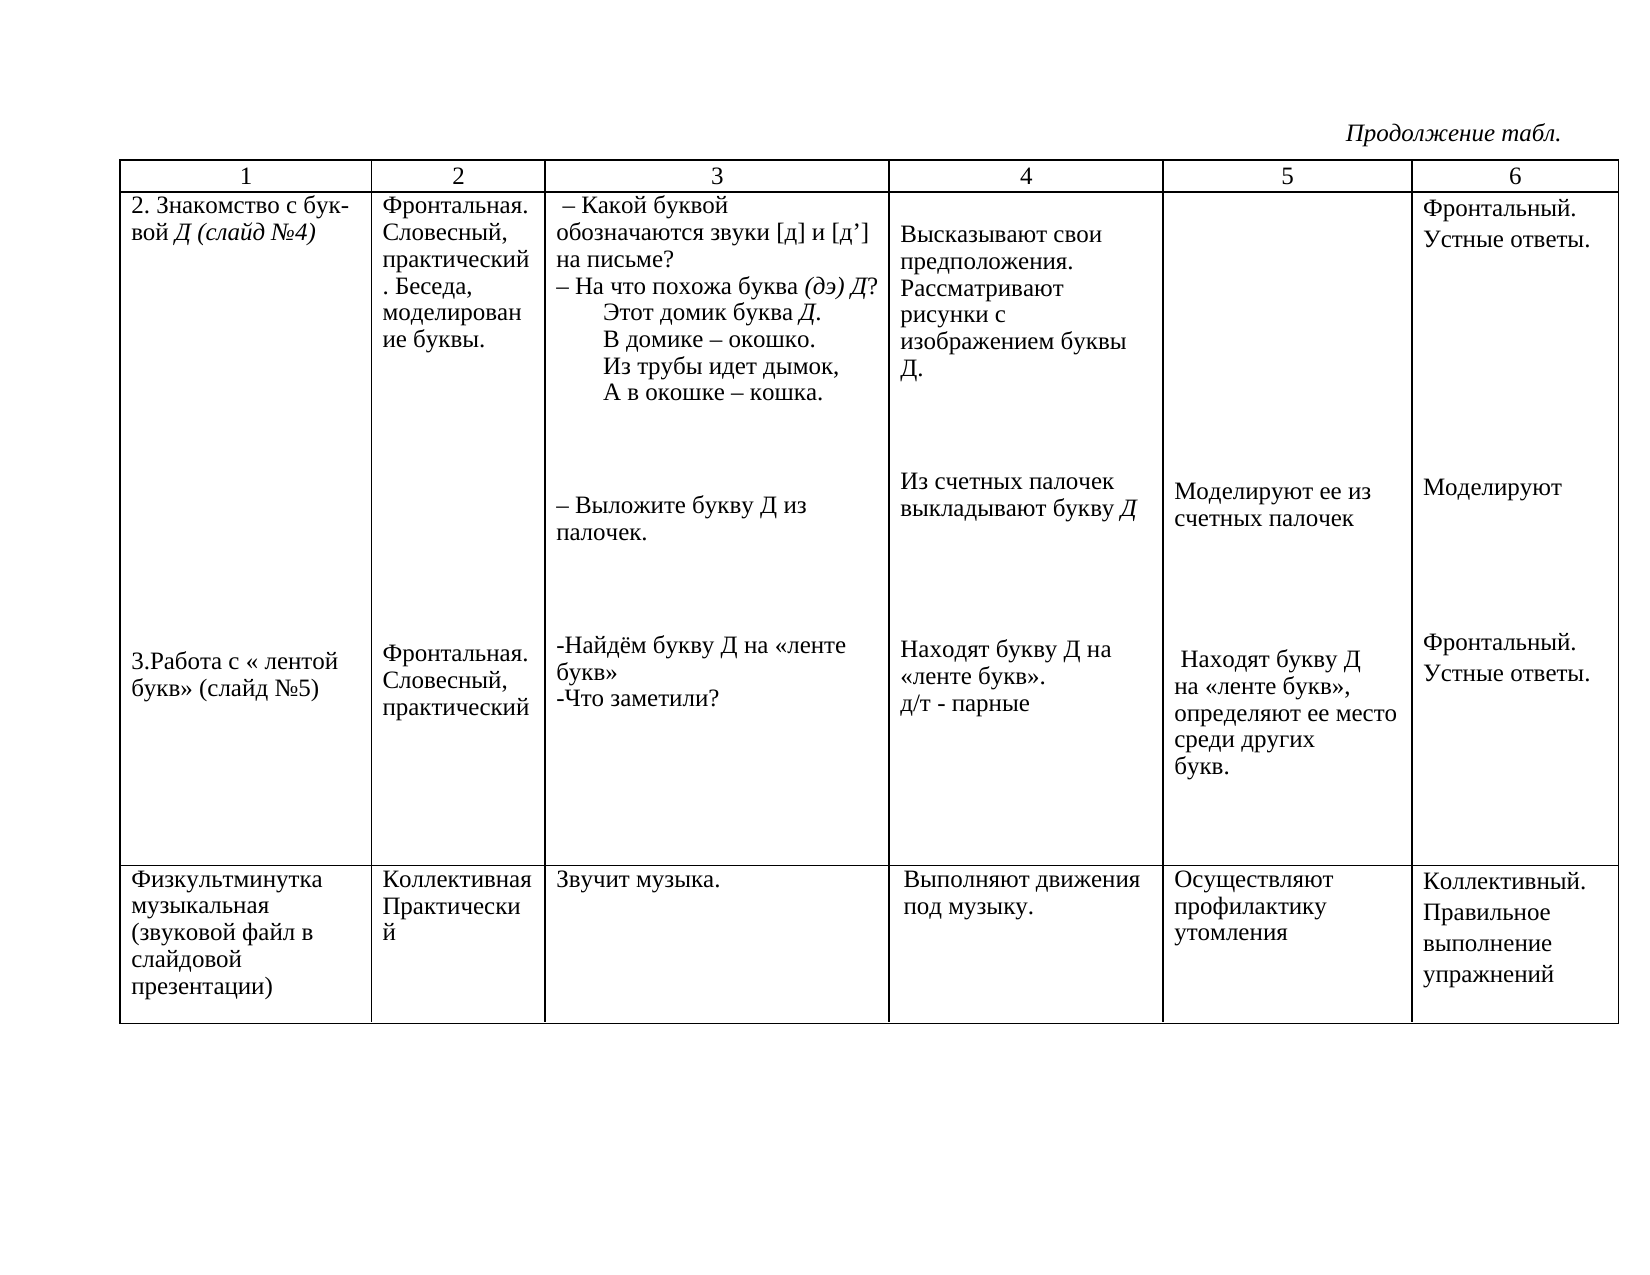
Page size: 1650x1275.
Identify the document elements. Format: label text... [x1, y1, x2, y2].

table_cell Фронтальный. Устные ответы. Моделируют Фронтальный. Устные ответы. [1413, 193, 1618, 864]
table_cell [1164, 866, 1411, 1022]
table_cell – Какой буквой обозначаются звуки [д] и [д’] на письме? – На что похожа буква (дэ) Д? Этот домик буква Д. В домике – окошко. Из трубы идет дымок, А в окошке – кошка. – Выложите букву Д из палочек. -Найдём букву Д на «ленте букв» -Что заметили? [546, 193, 888, 864]
table_cell Звучит музыка. [546, 866, 888, 1022]
table_header 2 [372, 161, 544, 191]
table_cell Высказывают свои предположения. Рассматривают рисунки с изображением буквы Д. Из счетных палочек выкладывают букву Д Находят букву Д на «ленте букв». д/т - парные [890, 193, 1162, 864]
table_header 5 [1164, 161, 1411, 191]
table_header 3 [546, 161, 888, 191]
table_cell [121, 866, 371, 1022]
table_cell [890, 866, 1162, 1022]
table_cell Моделируют ее из счетных палочек Находят букву Д на «ленте букв», определяют ее место среди других букв. [1164, 193, 1411, 864]
table_header 4 [890, 161, 1162, 191]
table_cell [372, 866, 544, 1022]
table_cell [1413, 866, 1618, 1022]
table_cell 2. Знакомство с бук-вой Д (слайд №4) 3.Работа с « лентой букв» (слайд №5) [121, 193, 371, 864]
table_cell Фронтальная. Словесный, практический. Беседа, моделирование буквы. Фронтальная. Словесный, практический [372, 193, 544, 864]
table_header 6 [1413, 161, 1618, 191]
table_header 1 [121, 161, 371, 191]
text Продолжение табл. [177, 118, 1561, 147]
